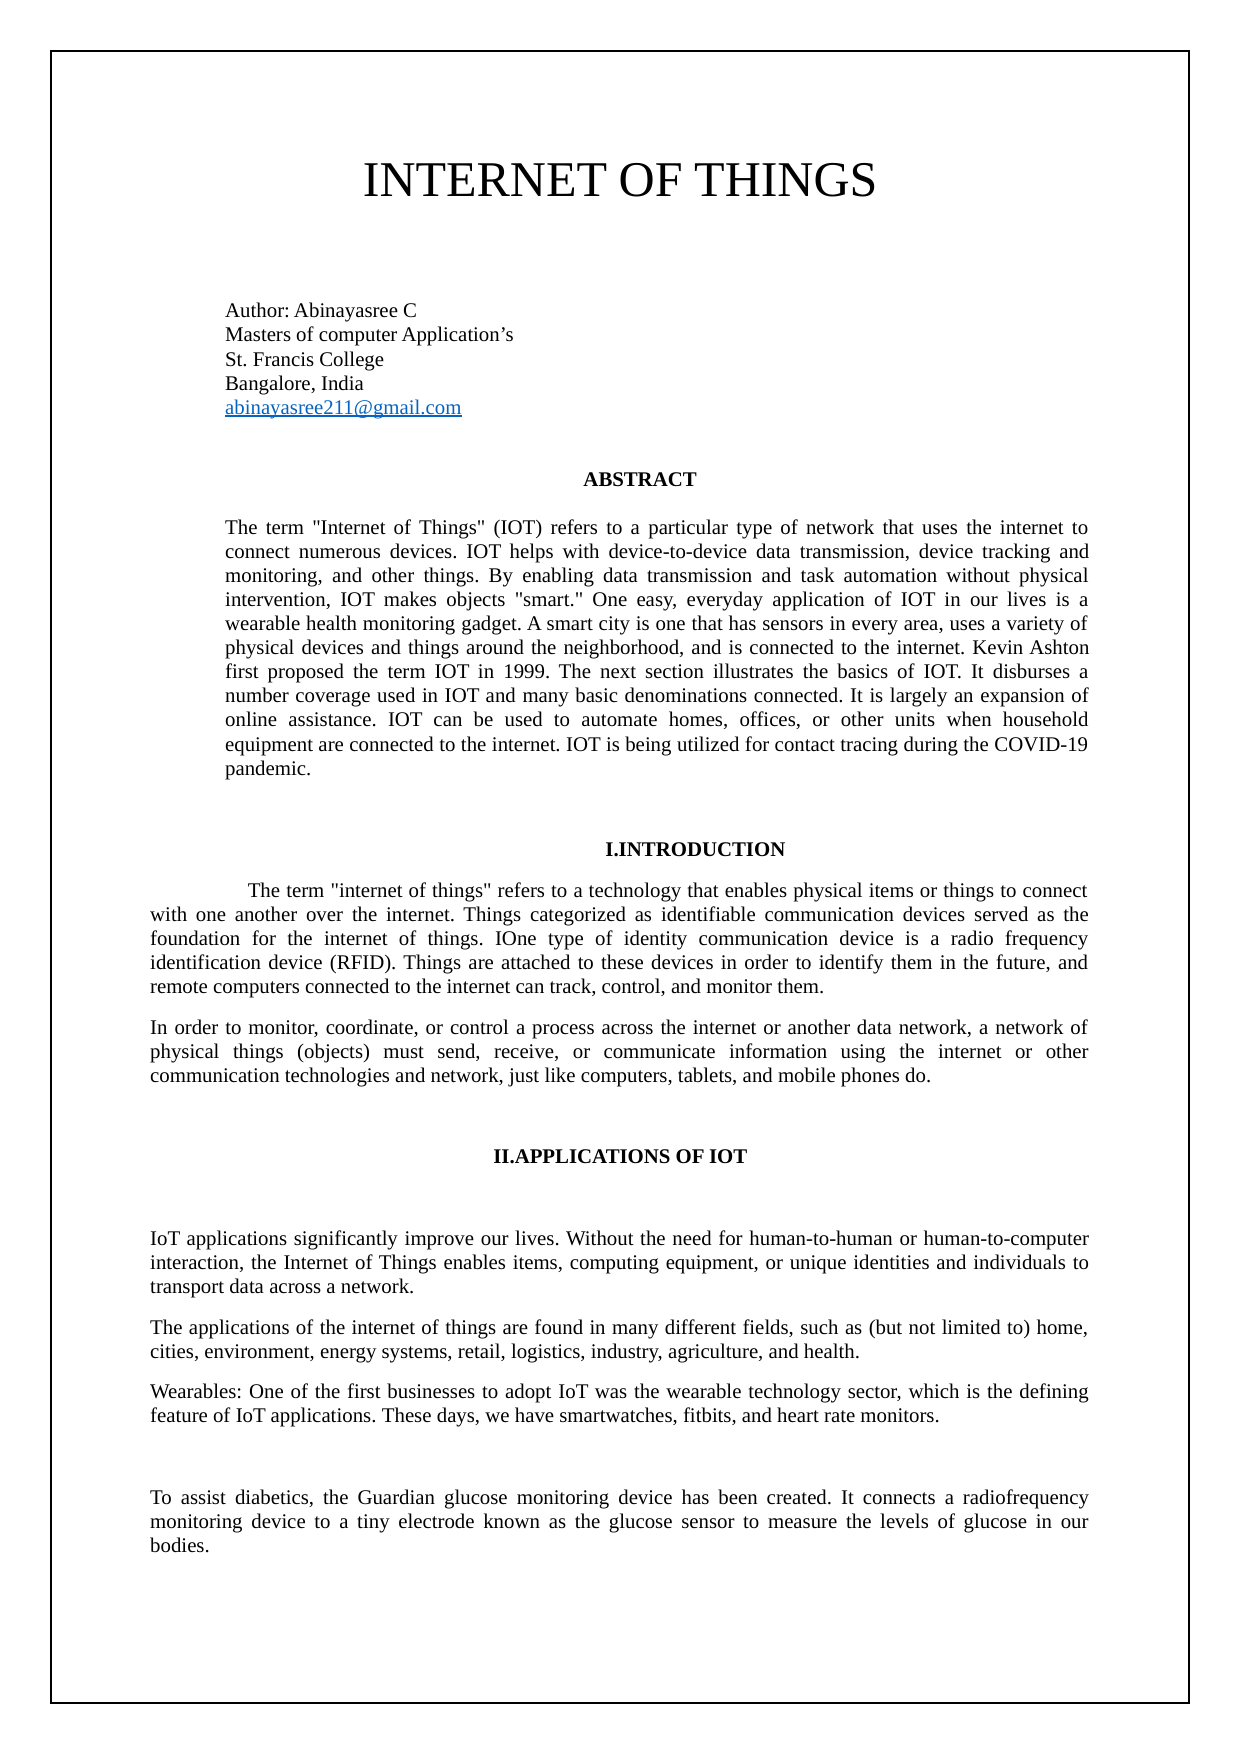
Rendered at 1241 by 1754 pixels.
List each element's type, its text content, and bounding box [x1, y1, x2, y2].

list I.INTRODUCTION [300, 837, 1090, 861]
list abinayasree211@gmail.com [225, 394, 1090, 419]
text The term "internet of things" refers to a technology that enables physical items or things to connect with one another over the internet. Things categorized as identifiable communication devices served as the foundation for the internet of things. IOne type of identity communication device is a radio frequency identification device (RFID). Things are attached to these devices in order to identify them in the future, and remote computers connected to the internet can track, control, and monitor them. [150, 878, 1090, 998]
list Masters of computer Application’s [225, 322, 1090, 346]
text To assist diabetics, the Guardian glucose monitoring device has been created. It connects a radiofrequency monitoring device to a tiny electrode known as the glucose sensor to measure the levels of glucose in our bodies. [150, 1485, 1090, 1557]
text IoT applications significantly improve our lives. Without the need for human-to-human or human-to-computer interaction, the Internet of Things enables items, computing equipment, or unique identities and individuals to transport data across a network. [150, 1226, 1090, 1298]
list Bangalore, India [225, 371, 1090, 394]
text INTERNET OF THINGS [150, 150, 1090, 207]
list Author: Abinayasree C [225, 298, 1090, 322]
text In order to monitor, coordinate, or control a process across the internet or another data network, a network of physical things (objects) must send, receive, or communicate information using the internet or other communication technologies and network, just like computers, tablets, and mobile phones do. [150, 1015, 1090, 1087]
list ABSTRACT [225, 467, 1090, 491]
text II.APPLICATIONS OF IOT [150, 1144, 1090, 1168]
text Wearables: One of the first businesses to adopt IoT was the wearable technology sector, which is the defining feature of IoT applications. These days, we have smartwatches, fitbits, and heart rate monitors. [150, 1379, 1090, 1427]
list The term "Internet of Things" (IOT) refers to a particular type of network that uses the internet to connect numerous devices. IOT helps with device-to-device data transmission, device tracking and monitoring, and other things. By enabling data transmission and task automation without physical intervention, IOT makes objects "smart." One easy, everyday application of IOT in our lives is a wearable health monitoring gadget. A smart city is one that has sensors in every area, uses a variety of physical devices and things around the neighborhood, and is connected to the internet. Kevin Ashton first proposed the term IOT in 1999. The next section illustrates the basics of IOT. It disburses a number coverage used in IOT and many basic denominations connected. It is largely an expansion of online assistance. IOT can be used to automate homes, offices, or other units when household equipment are connected to the internet. IOT is being utilized for contact tracing during the COVID-19 pandemic. [225, 515, 1090, 779]
text The applications of the internet of things are found in many different fields, such as (but not limited to) home, cities, environment, energy systems, retail, logistics, industry, agriculture, and health. [150, 1314, 1090, 1363]
list St. Francis College [225, 346, 1090, 371]
